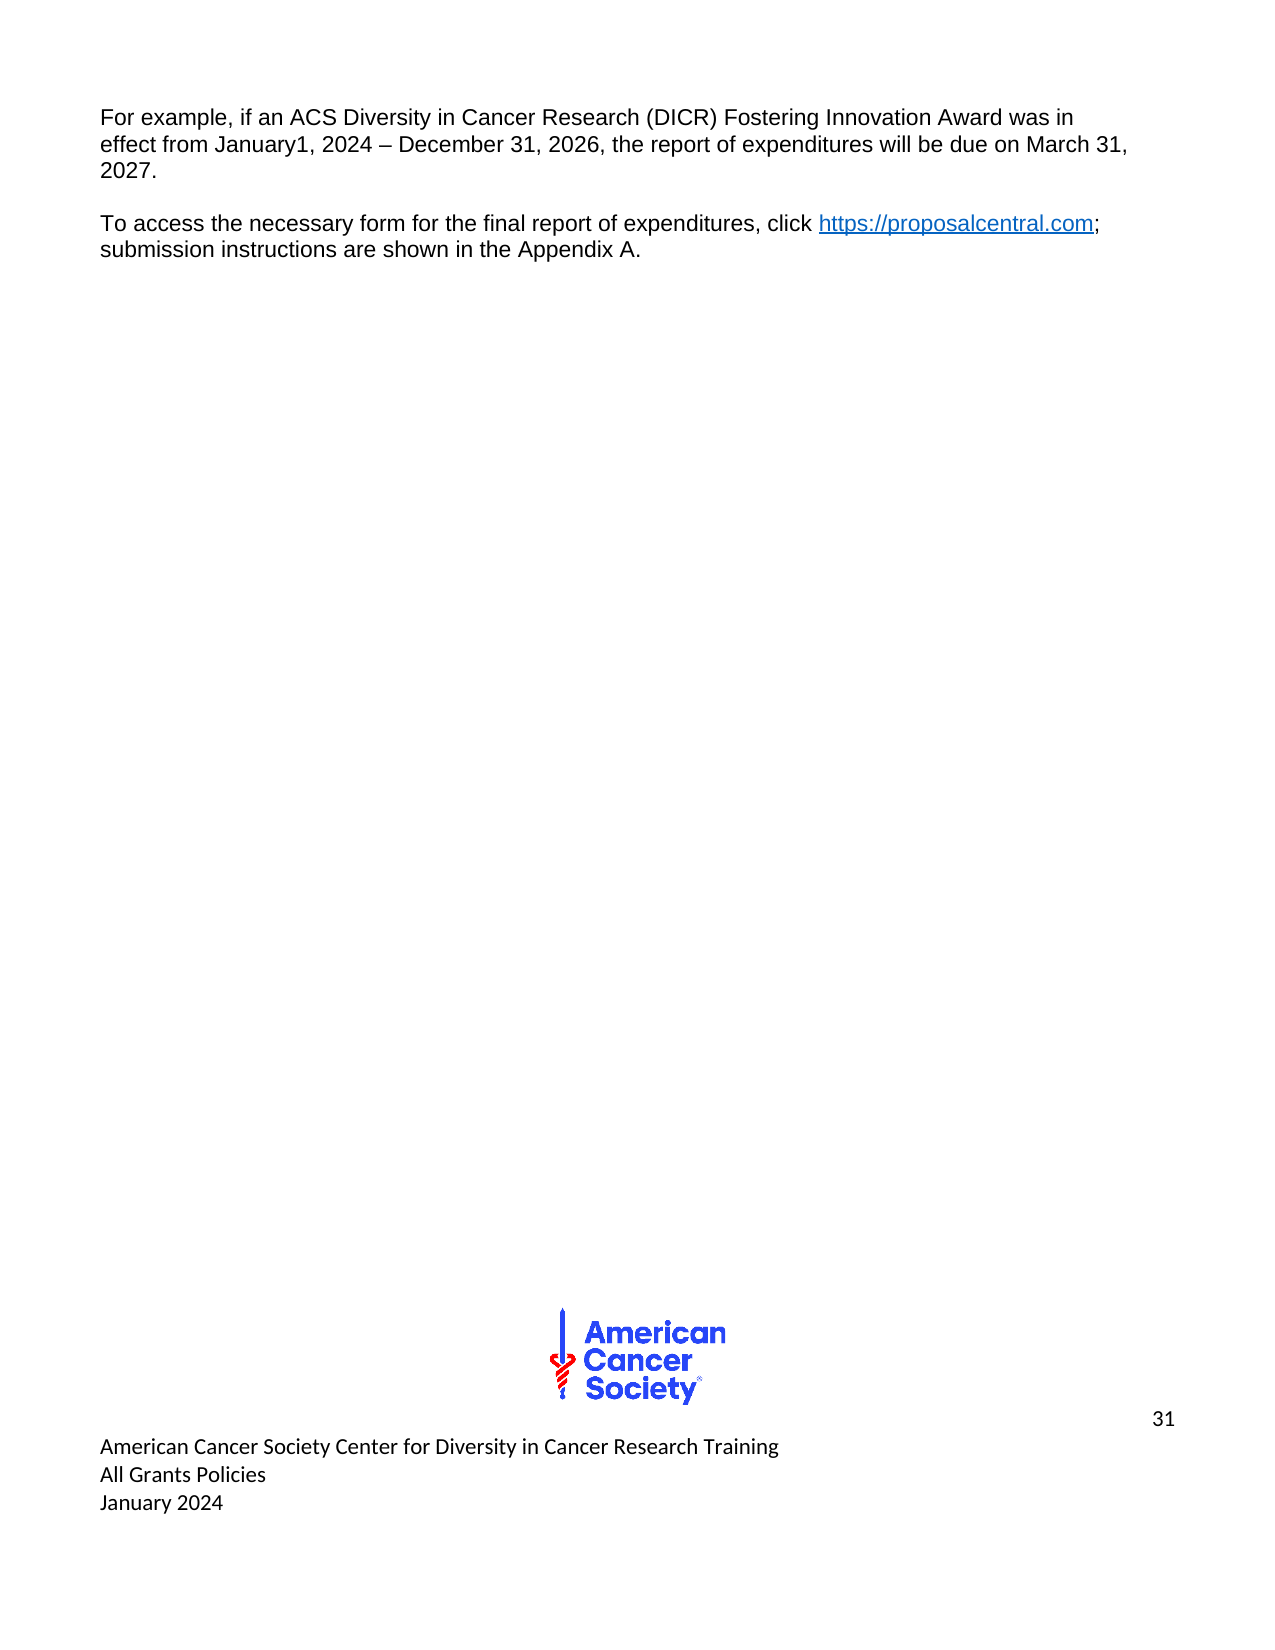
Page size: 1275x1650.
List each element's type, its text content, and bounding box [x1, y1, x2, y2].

text For example, if an ACS Diversity in Cancer Research (DICR) Fostering Innovation Award was in effect from January1, 2024 – December 31, 2026, the report of expenditures will be due on March 31, 2027. [100, 104, 1136, 183]
picture [549, 1307, 726, 1405]
text To access the necessary form for the final report of expenditures, click https://proposalcentral.com; [100, 209, 1175, 236]
text submission instructions are shown in the Appendix A. [100, 236, 1175, 262]
